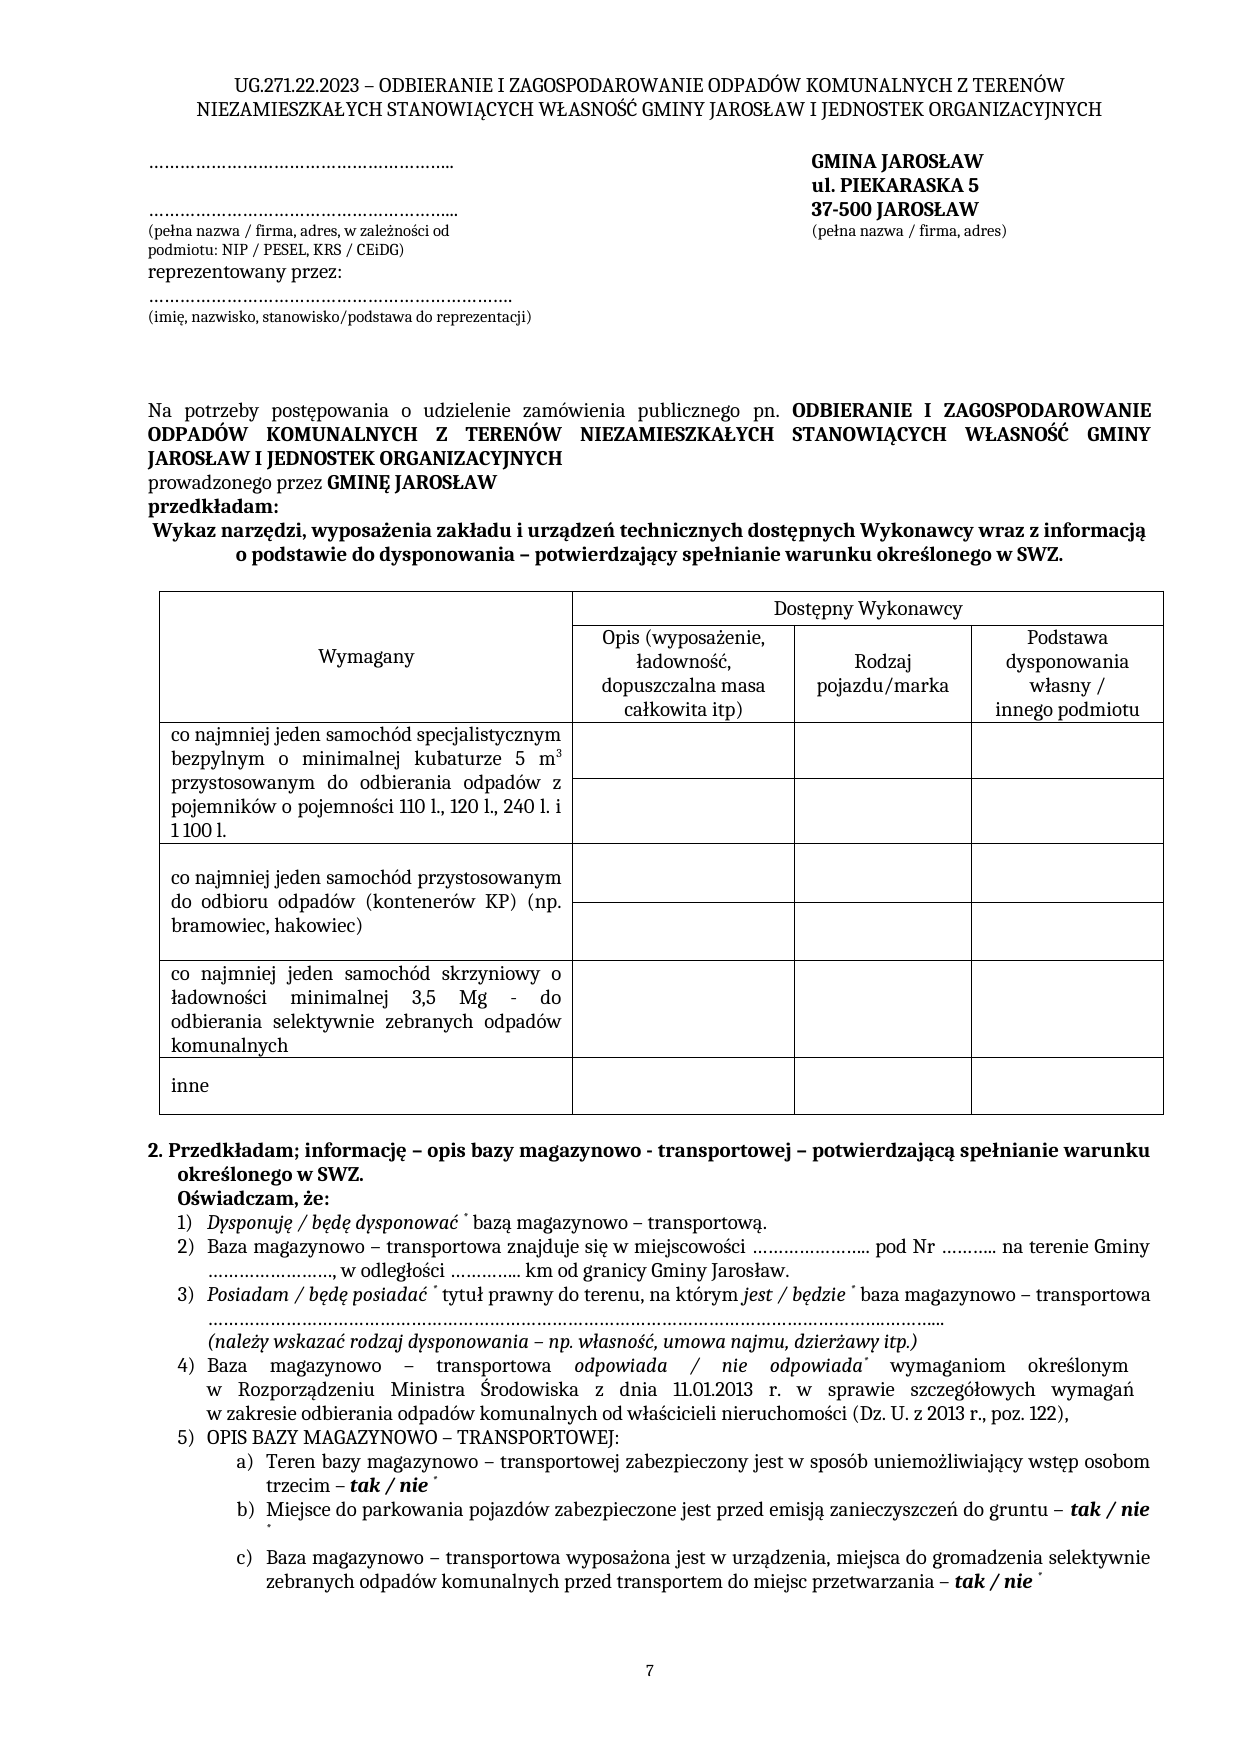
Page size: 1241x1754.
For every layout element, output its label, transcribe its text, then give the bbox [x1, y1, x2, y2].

table_header Wymagany [160, 592, 572, 722]
table_cell Rodzaj pojazdu/marka [795, 626, 971, 722]
table_cell inne [160, 1058, 572, 1113]
text Oświadczam, że: [148, 1186, 1152, 1210]
table_cell [972, 844, 1163, 902]
table_cell [972, 1058, 1163, 1113]
table_cell [573, 844, 794, 902]
table_cell [972, 961, 1163, 1057]
list Baza magazynowo – transportowa wyposażona jest w urządzenia, miejsca do gromadzenia selektywnie zebranych odpadów komunalnych przed transportem do miejsc przetwarzania – tak / nie * [236, 1546, 1152, 1594]
table_cell co najmniej jeden samochód specjalistycznym bezpylnym o minimalnej kubaturze 5 m3 przystosowanym do odbierania odpadów z pojemników o pojemności 110 l., 120 l., 240 l. i 1 100 l. [160, 723, 572, 842]
table_cell Podstawa dysponowania własny / innego podmiotu [972, 626, 1163, 722]
table_cell [573, 723, 794, 778]
text przedkładam: [148, 495, 1152, 519]
text reprezentowany przez: [148, 260, 1152, 284]
table_cell [795, 961, 971, 1057]
text prowadzonego przez GMINĘ JAROSŁAW [148, 471, 1152, 495]
table_header Dostępny Wykonawcy [573, 592, 1163, 625]
table_cell [795, 723, 971, 778]
text Na potrzeby postępowania o udzielenie zamówienia publicznego pn. ODBIERANIE I ZAGOSPODAROWANIE ODPADÓW KOMUNALNYCH Z TERENÓW NIEZAMIESZKAŁYCH STANOWIĄCYCH WŁASNOŚĆ GMINY JAROSŁAW I JEDNOSTEK ORGANIZACYJNYCH [148, 399, 1152, 471]
table_cell Opis (wyposażenie, ładowność, dopuszczalna masa całkowita itp) [573, 626, 794, 722]
table_cell [795, 779, 971, 842]
text …………………………………………………... 37-500 JAROSŁAW [148, 198, 1152, 222]
list Baza magazynowo – transportowa odpowiada / nie odpowiada* wymaganiom określonym w Rozporządzeniu Ministra Środowiska z dnia 11.01.2013 r. w sprawie szczegółowych wymagań w zakresie odbierania odpadów komunalnych od właścicieli nieruchomości (Dz. U. z 2013 r., poz. 122), [177, 1354, 1152, 1426]
table_cell [573, 1058, 794, 1113]
list Teren bazy magazynowo – transportowej zabezpieczony jest w sposób uniemożliwiający wstęp osobom trzecim – tak / nie * [236, 1450, 1152, 1498]
text (imię, nazwisko, stanowisko/podstawa do reprezentacji) [148, 308, 1152, 327]
text ……………………………………………………………. [148, 284, 531, 308]
list Posiadam / będę posiadać * tytuł prawny do terenu, na którym jest / będzie * baza magazynowo – transportowa ………………………………………………………………………………………………………………….………... [177, 1282, 1152, 1330]
list Baza magazynowo – transportowa znajduje się w miejscowości ………………….. pod Nr ……….. na terenie Gminy ……………………, w odległości ………….. km od granicy Gminy Jarosław. [177, 1234, 1152, 1282]
text Wykaz narzędzi, wyposażenia zakładu i urządzeń technicznych dostępnych Wykonawcy wraz z informacją o podstawie do dysponowania – potwierdzający spełnianie warunku określonego w SWZ. [148, 519, 1152, 567]
table_cell co najmniej jeden samochód przystosowanym do odbioru odpadów (kontenerów KP) (np. bramowiec, hakowiec) [160, 844, 572, 960]
table_cell [795, 844, 971, 902]
list (należy wskazać rodzaj dysponowania – np. własność, umowa najmu, dzierżawy itp.) [207, 1330, 1152, 1354]
table_cell co najmniej jeden samochód skrzyniowy o ładowności minimalnej 3,5 Mg - do odbierania selektywnie zebranych odpadów komunalnych [160, 961, 572, 1057]
table_cell [573, 961, 794, 1057]
text ………………………………………………….. GMINA JAROSŁAW [148, 150, 1152, 174]
list Dysponuję / będę dysponować * bazą magazynowo – transportową. [177, 1210, 1152, 1234]
text ul. PIEKARASKA 5 [148, 174, 1152, 198]
table_cell [573, 903, 794, 960]
list Miejsce do parkowania pojazdów zabezpieczone jest przed emisją zanieczyszczeń do gruntu – tak / nie * [236, 1498, 1152, 1546]
table_cell [972, 723, 1163, 778]
text podmiotu: NIP / PESEL, KRS / CEiDG) [148, 241, 531, 260]
text (pełna nazwa / firma, adres, w zależności od (pełna nazwa / firma, adres) [148, 222, 1152, 241]
text 2. Przedkładam; informację – opis bazy magazynowo - transportowej – potwierdzającą spełnianie warunku określonego w SWZ. [148, 1138, 1152, 1186]
table_cell [573, 779, 794, 842]
table_cell [972, 779, 1163, 842]
table_cell [795, 1058, 971, 1113]
list OPIS BAZY MAGAZYNOWO – TRANSPORTOWEJ: [177, 1426, 1152, 1450]
table_cell [972, 903, 1163, 960]
table_cell [795, 903, 971, 960]
